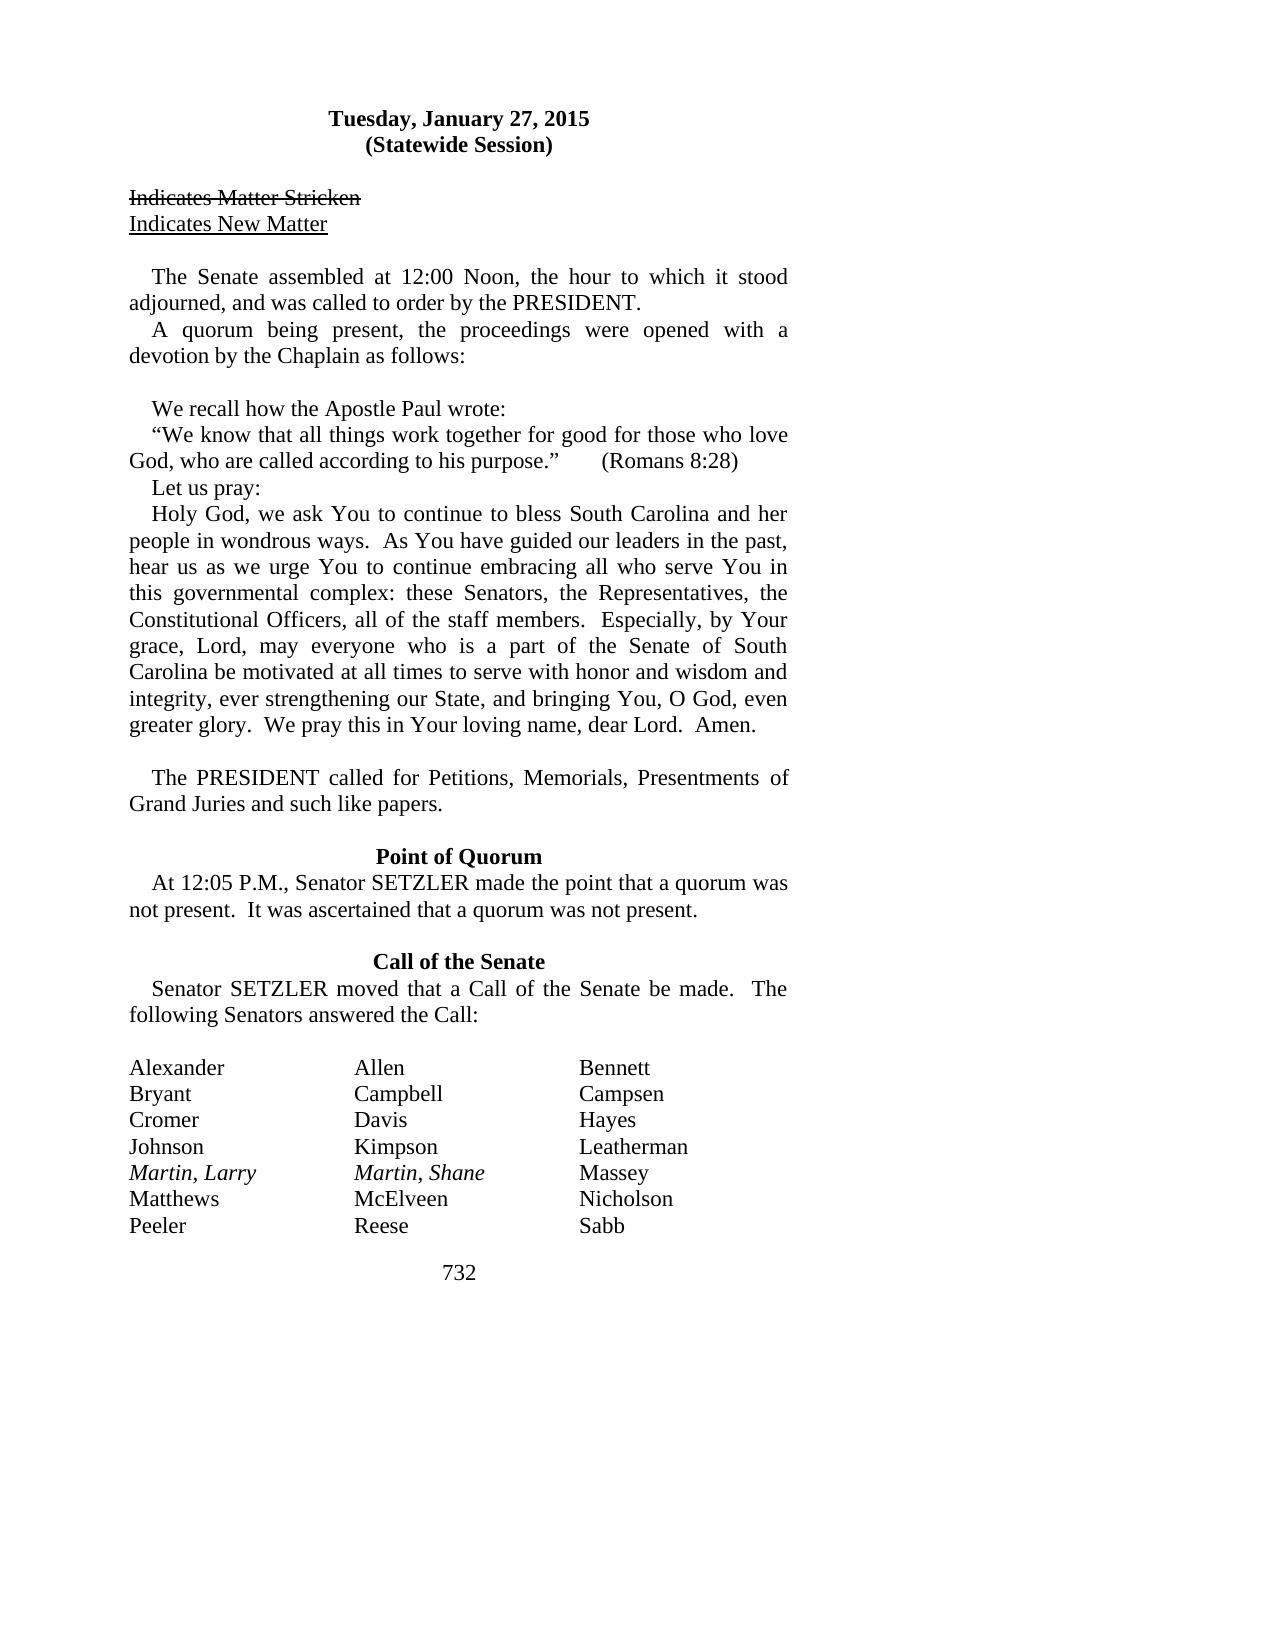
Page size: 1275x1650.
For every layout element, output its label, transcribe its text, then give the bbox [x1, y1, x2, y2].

text Alexander Allen Bennett [129, 1054, 789, 1080]
text Call of the Senate [129, 948, 789, 975]
text The PRESIDENT called for Petitions, Memorials, Presentments of Grand Juries and such like papers. [129, 764, 789, 817]
text We recall how the Apostle Paul wrote: [129, 395, 789, 421]
text “We know that all things work together for good for those who love God, who are called according to his purpose.” (Romans 8:28) [129, 421, 789, 474]
text A quorum being present, the proceedings were opened with a devotion by the Chaplain as follows: [129, 316, 789, 368]
text The Senate assembled at 12:00 Noon, the hour to which it stood adjourned, and was called to order by the PRESIDENT. [129, 263, 789, 316]
text Senator SETZLER moved that a Call of the Senate be made. The following Senators answered the Call: [129, 975, 789, 1027]
text Indicates New Matter [129, 210, 789, 237]
text At 12:05 P.M., Senator SETZLER made the point that a quorum was not present. It was ascertained that a quorum was not present. [129, 869, 789, 922]
text Bryant Campbell Campsen [129, 1080, 789, 1106]
text Cromer Davis Hayes [129, 1106, 789, 1133]
text Peeler Reese Sabb [129, 1212, 789, 1238]
text Indicates Matter Stricken [129, 184, 789, 210]
text Let us pray: [129, 474, 789, 500]
text Point of Quorum [129, 843, 789, 869]
text Martin, Larry Martin, Shane Massey [129, 1159, 789, 1186]
text Matthews McElveen Nicholson [129, 1186, 789, 1212]
text (Statewide Session) [129, 131, 789, 158]
text Johnson Kimpson Leatherman [129, 1133, 789, 1159]
text Tuesday, January 27, 2015 [129, 105, 789, 131]
text Holy God, we ask You to continue to bless South Carolina and her people in wondrous ways. As You have guided our leaders in the past, hear us as we urge You to continue embracing all who serve You in this governmental complex: these Senators, the Representatives, the Constitutional Officers, all of the staff members. Especially, by Your grace, Lord, may everyone who is a part of the Senate of South Carolina be motivated at all times to serve with honor and wisdom and integrity, ever strengthening our State, and bringing You, O God, even greater glory. We pray this in Your loving name, dear Lord. Amen. [129, 500, 789, 737]
